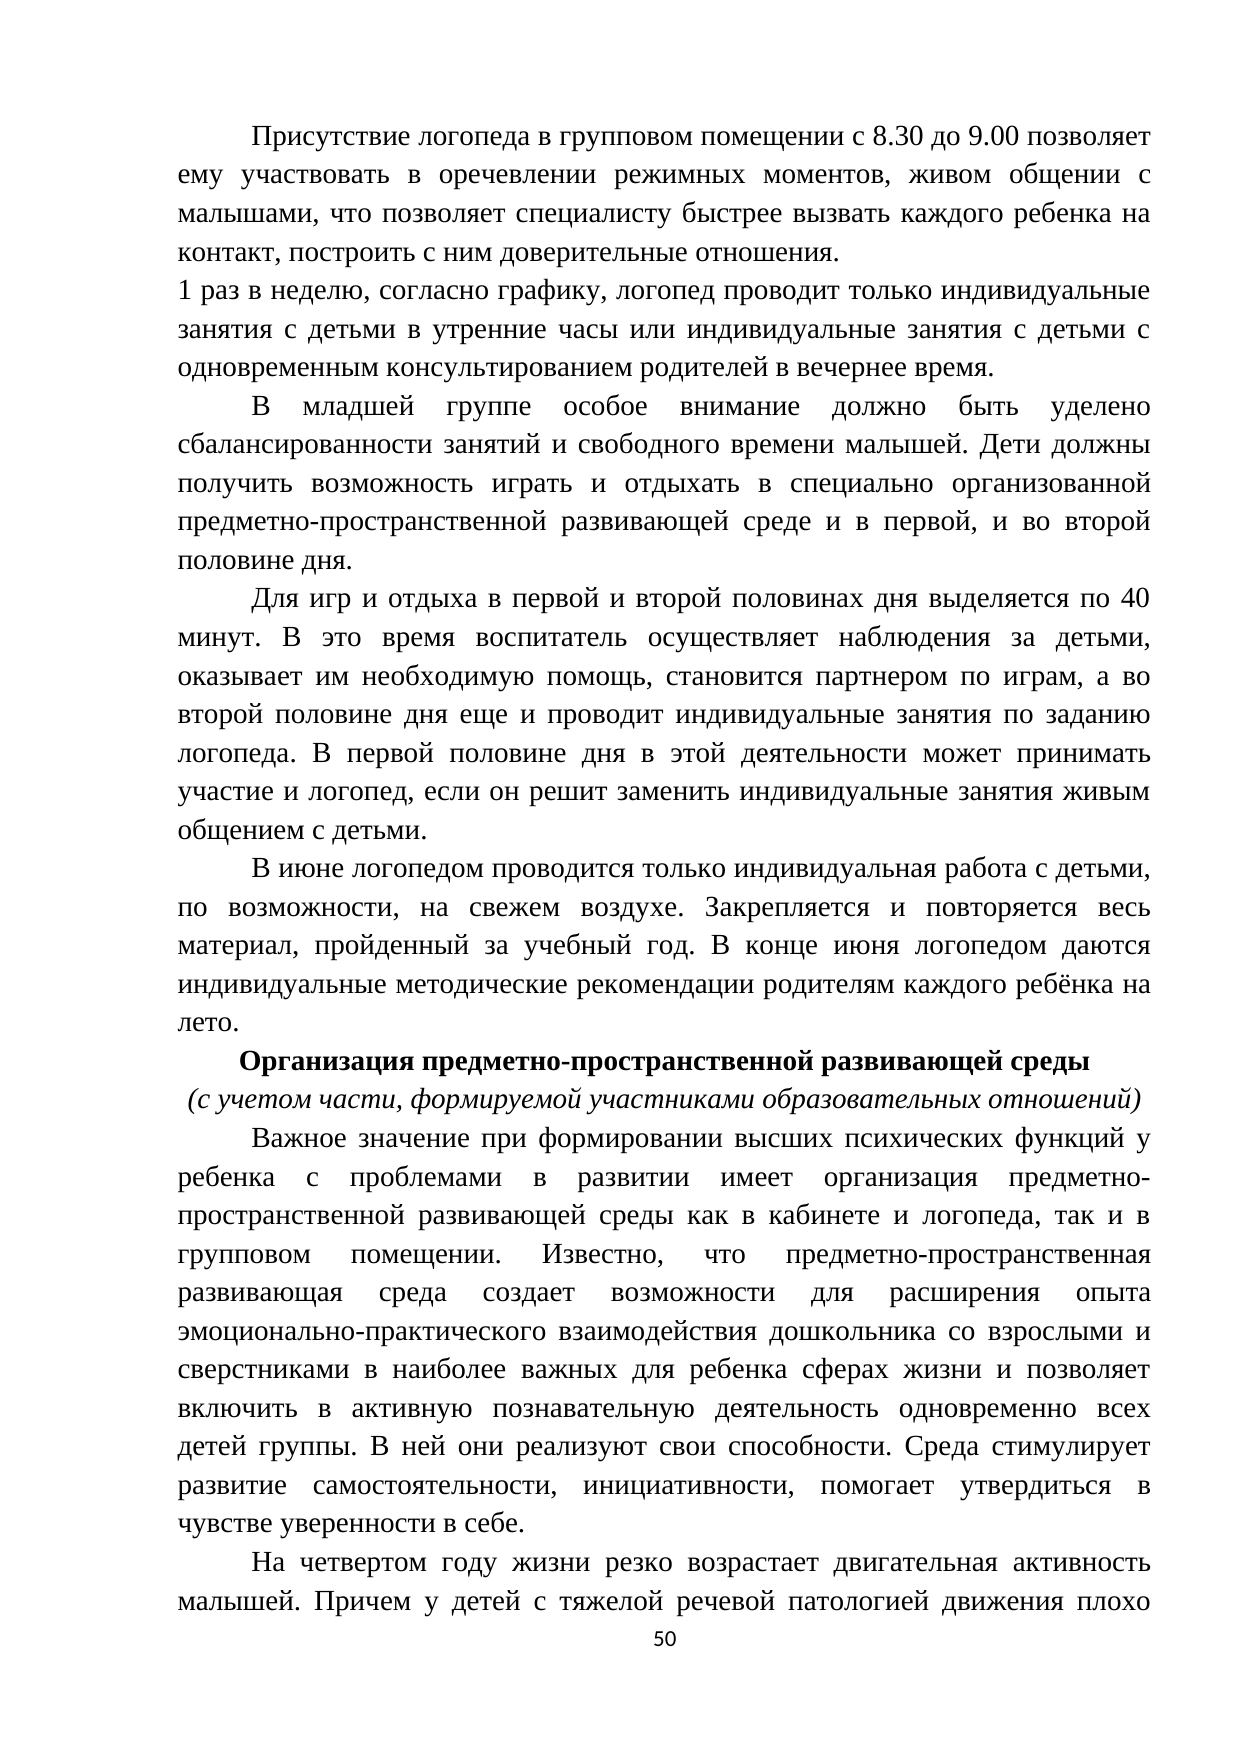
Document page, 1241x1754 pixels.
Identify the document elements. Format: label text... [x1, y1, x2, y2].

text В июне логопедом проводится только индивидуальная работа с детьми, по возможности, на свежем воздухе. Закрепляется и повторяется весь материал, пройденный за учебный год. В конце июня логопедом даются индивидуальные методические рекомендации родителям каждого ребёнка на лето. [177, 850, 1152, 1038]
text В младшей группе особое внимание должно быть уделено сбалансированности занятий и свободного времени малышей. Дети должны получить возможность играть и отдыхать в специально организованной предметно-пространственной развивающей среде и в первой, и во второй половине дня. [177, 388, 1152, 576]
text (с учетом части, формируемой участниками образовательных отношений) [177, 1082, 1152, 1115]
text Присутствие логопеда в групповом помещении с 8.30 до 9.00 позволяет ему участвовать в оречевлении режимных моментов, живом общении с малышами, что позволяет специалисту быстрее вызвать каждого ребенка на контакт, построить с ним доверительные отношения. [177, 118, 1152, 267]
text Важное значение при формировании высших психических функций у ребенка с проблемами в развитии имеет организация предметно-пространственной развивающей среды как в кабинете и логопеда, так и в групповом помещении. Известно, что предметно-пространственная развивающая среда создает возможности для расширения опыта эмоционально-практического взаимодействия дошкольника со взрослыми и сверстниками в наиболее важных для ребенка сферах жизни и позволяет включить в активную познавательную деятельность одновременно всех детей группы. В ней они реализуют свои способности. Среда стимулирует развитие самостоятельности, инициативности, помогает утвердиться в чувстве уверенности в себе. [177, 1120, 1152, 1539]
text 1 раз в неделю, согласно графику, логопед проводит только индивидуальные занятия с детьми в утренние часы или индивидуальные занятия с детьми с одновременным консультированием родителей в вечернее время. [177, 272, 1152, 383]
text Для игр и отдыха в первой и второй половинах дня выделяется по 40 минут. В это время воспитатель осуществляет наблюдения за детьми, оказывает им необходимую помощь, становится партнером по играм, а во второй половине дня еще и проводит индивидуальные занятия по заданию логопеда. В первой половине дня в этой деятельности может принимать участие и логопед, если он решит заменить индивидуальные занятия живым общением с детьми. [177, 581, 1152, 845]
text Организация предметно-пространственной развивающей среды [177, 1043, 1152, 1077]
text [177, 1544, 1152, 1616]
